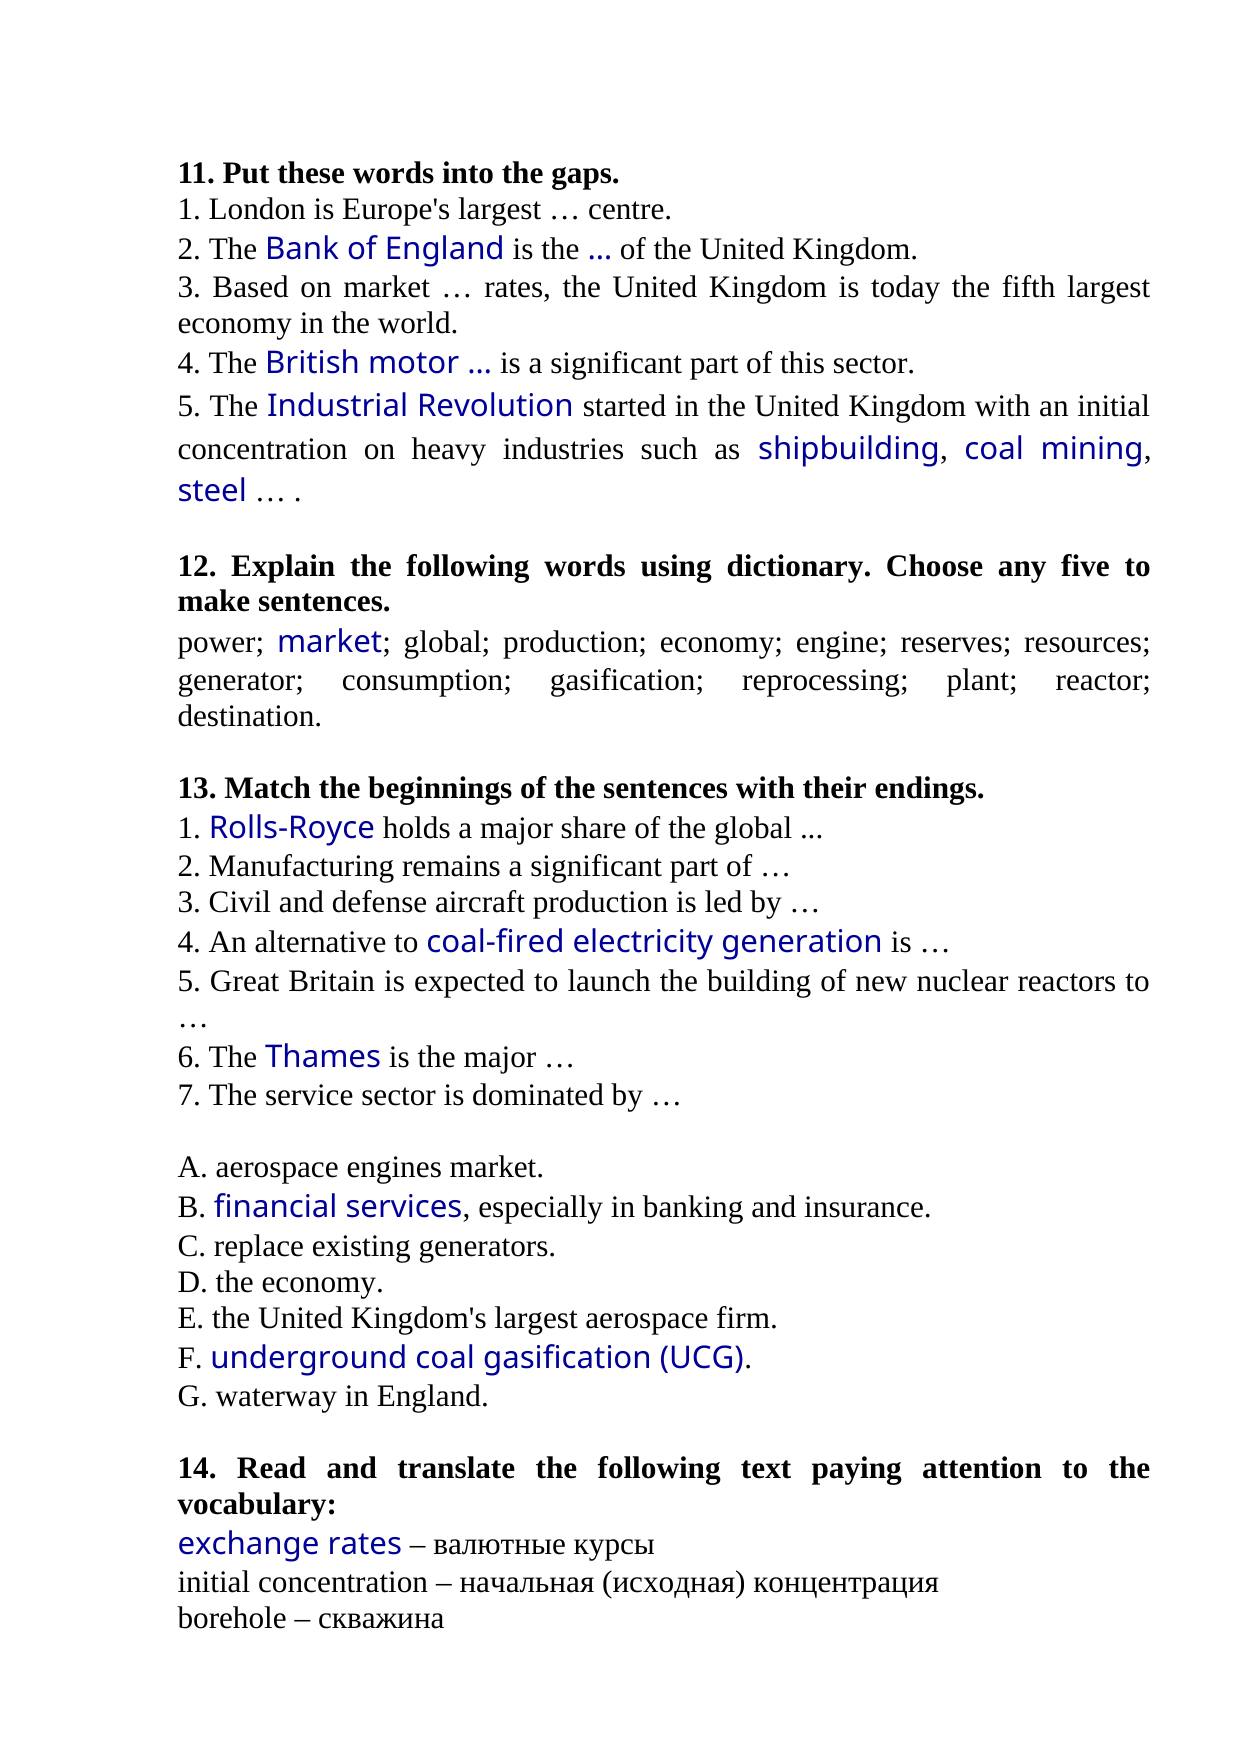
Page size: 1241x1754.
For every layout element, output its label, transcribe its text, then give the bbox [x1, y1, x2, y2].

text C. replace existing generators. [177, 1227, 1152, 1263]
text 12. Explain the following words using dictionary. Choose any five to make sentences. [177, 547, 1152, 619]
text 2. The Bank of England is the … of the . [177, 226, 1152, 268]
text 14. Read and translate the following text paying attention to the vocabulary: [177, 1449, 1152, 1521]
text exchange rates – валютные курсы [177, 1521, 1152, 1564]
text 13. Match the beginnings of the sentences with their endings. [177, 769, 1152, 805]
text 2. Manufacturing remains a significant part of … [177, 848, 1152, 883]
text 1. Rolls-Royce holds a major share of the global ... [177, 805, 1152, 848]
text E. the 's largest aerospace firm. [177, 1299, 1152, 1335]
text D. the economy. [177, 1263, 1152, 1299]
text 5. is expected to launch the building of new nuclear reactors to … [177, 962, 1152, 1034]
text initial concentration – начальная (исходная) концентрация [177, 1564, 1152, 1600]
text 4. An alternative to coal-fired electricity generation is … [177, 919, 1152, 962]
text borehole – скважина [177, 1600, 1152, 1636]
text B. financial services, especially in banking and insurance. [177, 1184, 1152, 1227]
text 4. The British motor … is a significant part of this sector. [177, 340, 1152, 383]
text F. underground coal gasification (UCG). [177, 1335, 1152, 1377]
text 7. The service sector is dominated by … [177, 1077, 1152, 1112]
text A. aerospace engines market. [177, 1148, 1152, 1184]
text 6. The Thames is the major … [177, 1034, 1152, 1077]
text 5. The Industrial Revolution started in the with an initial concentration on heavy industries such as shipbuilding, coal mining, steel … . [177, 383, 1152, 511]
text power; market; global; production; economy; engine; reserves; resources; generator; consumption; gasification; reprocessing; plant; reactor; destination. [177, 619, 1152, 733]
text 1. is 's largest … centre. [177, 190, 1152, 226]
text 3. Based on market … rates, the is today the fifth largest economy in the world. [177, 268, 1152, 340]
text 11. Put these words into the gaps. [177, 154, 1152, 190]
text G. waterway in . [177, 1377, 1152, 1413]
text 3. Civil and defense aircraft production is led by … [177, 883, 1152, 919]
